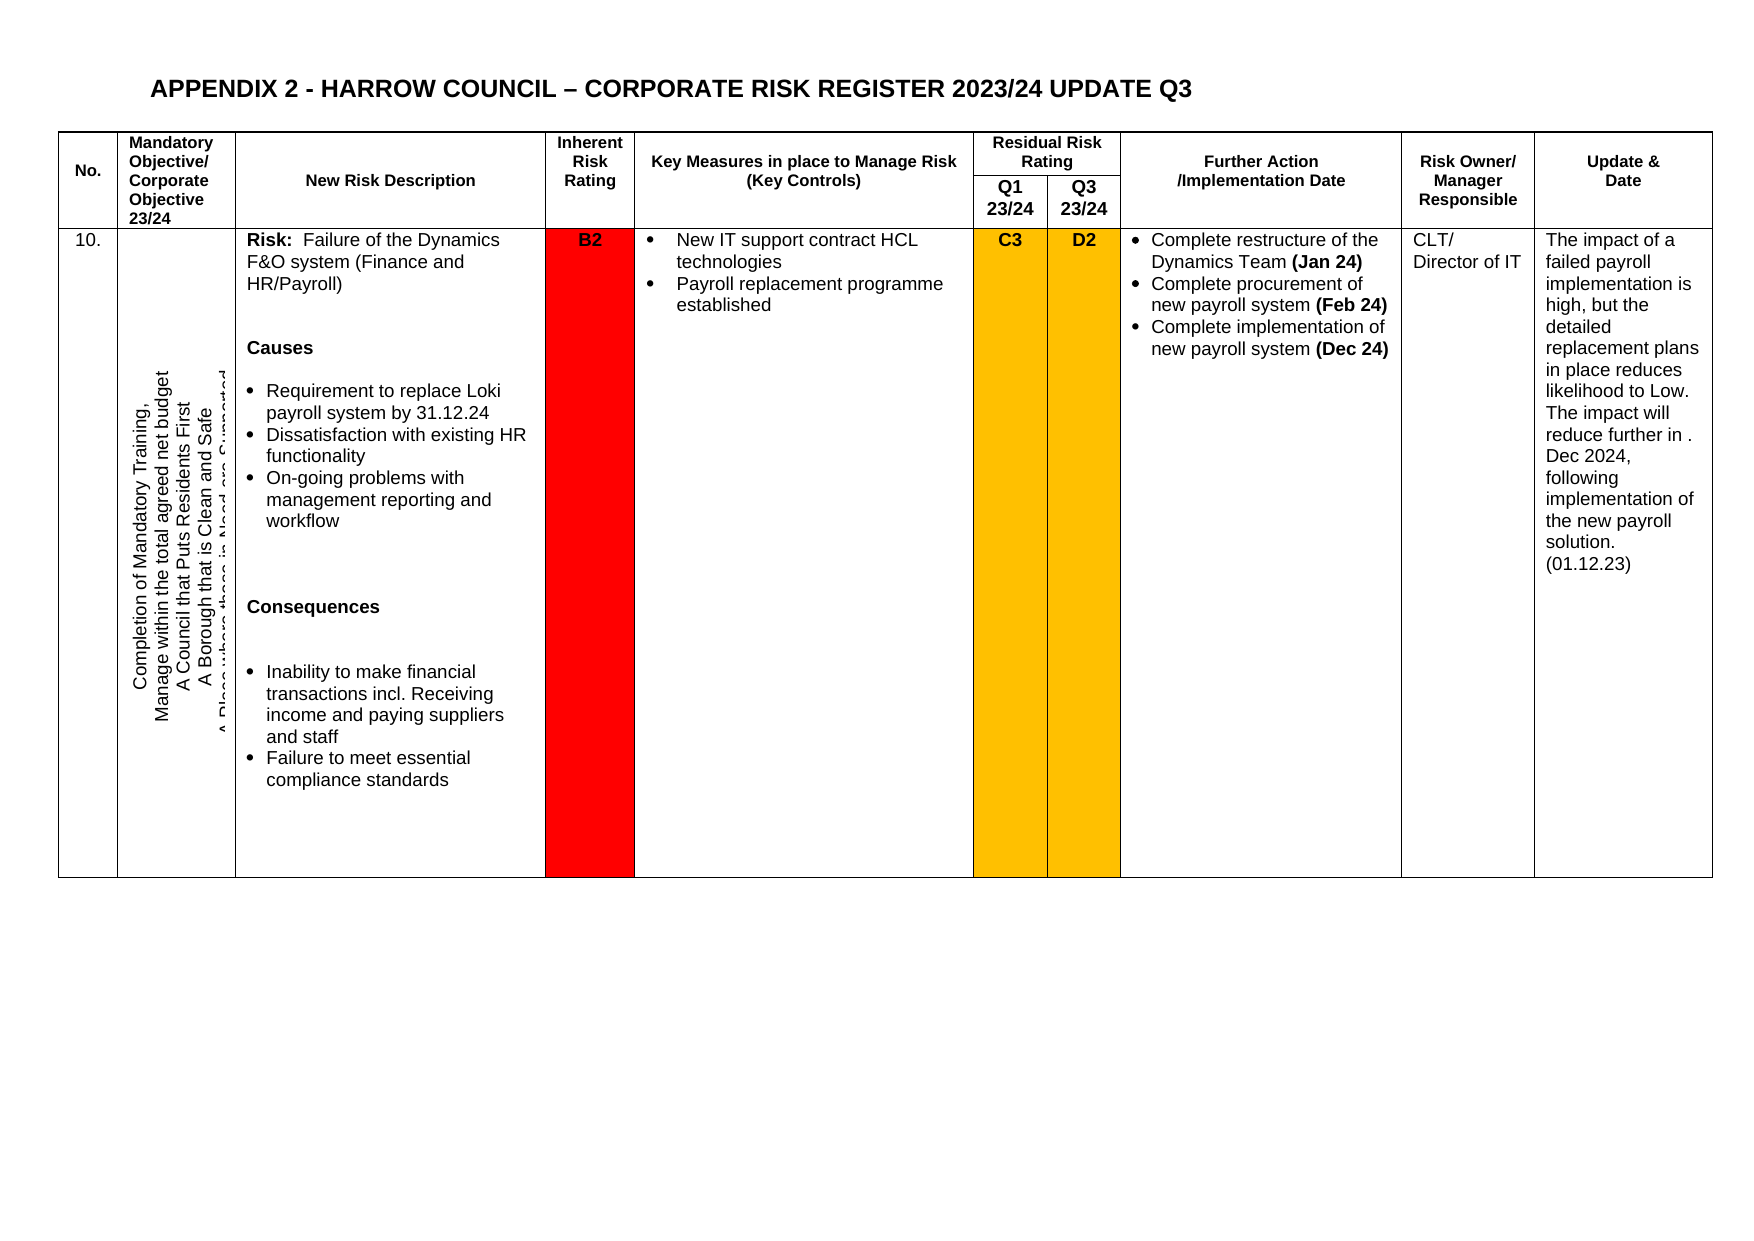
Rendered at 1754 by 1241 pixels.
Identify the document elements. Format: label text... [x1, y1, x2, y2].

table_cell Risk: Failure of the Dynamics F&O system (Finance and HR/Payroll) Causes Requirement to replace Loki payroll system by 31.12.24 Dissatisfaction with existing HR functionality On-going problems with management reporting and workflow Consequences Inability to make financial transactions incl. Receiving income and paying suppliers and staff Failure to meet essential compliance standards [236, 229, 545, 877]
table_header Key Measures in place to Manage Risk (Key Controls) [635, 133, 973, 228]
table_cell B2 [546, 229, 634, 877]
table_header Residual Risk Rating [974, 133, 1120, 175]
table_header Risk Owner/ Manager Responsible [1402, 133, 1534, 228]
table_header Further Action /Implementation Date [1121, 133, 1401, 228]
table_header New Risk Description [236, 133, 545, 228]
table_header Inherent Risk Rating [546, 133, 634, 228]
table_cell Q1 23/24 [974, 176, 1047, 228]
table_cell Complete restructure of the Dynamics Team (Jan 24) Complete procurement of new payroll system (Feb 24) Complete implementation of new payroll system (Dec 24) [1121, 229, 1401, 877]
table_cell CLT/ Director of IT [1402, 229, 1534, 877]
table_cell D2 [1048, 229, 1120, 877]
table_cell The impact of a failed payroll implementation is high, but the detailed replacement plans in place reduces likelihood to Low. The impact will reduce further in . Dec 2024, following implementation of the new payroll solution. (01.12.23) [1535, 229, 1712, 877]
table_cell 10. [59, 229, 117, 877]
table_header Update & Date [1535, 133, 1712, 228]
table_cell New IT support contract HCL technologies Payroll replacement programme established [635, 229, 973, 877]
table_cell Q3 23/24 [1048, 176, 1120, 228]
table_header Mandatory Objective/ Corporate Objective 23/24 [118, 133, 235, 228]
table_cell C3 [974, 229, 1047, 877]
table_header No. [59, 133, 117, 228]
